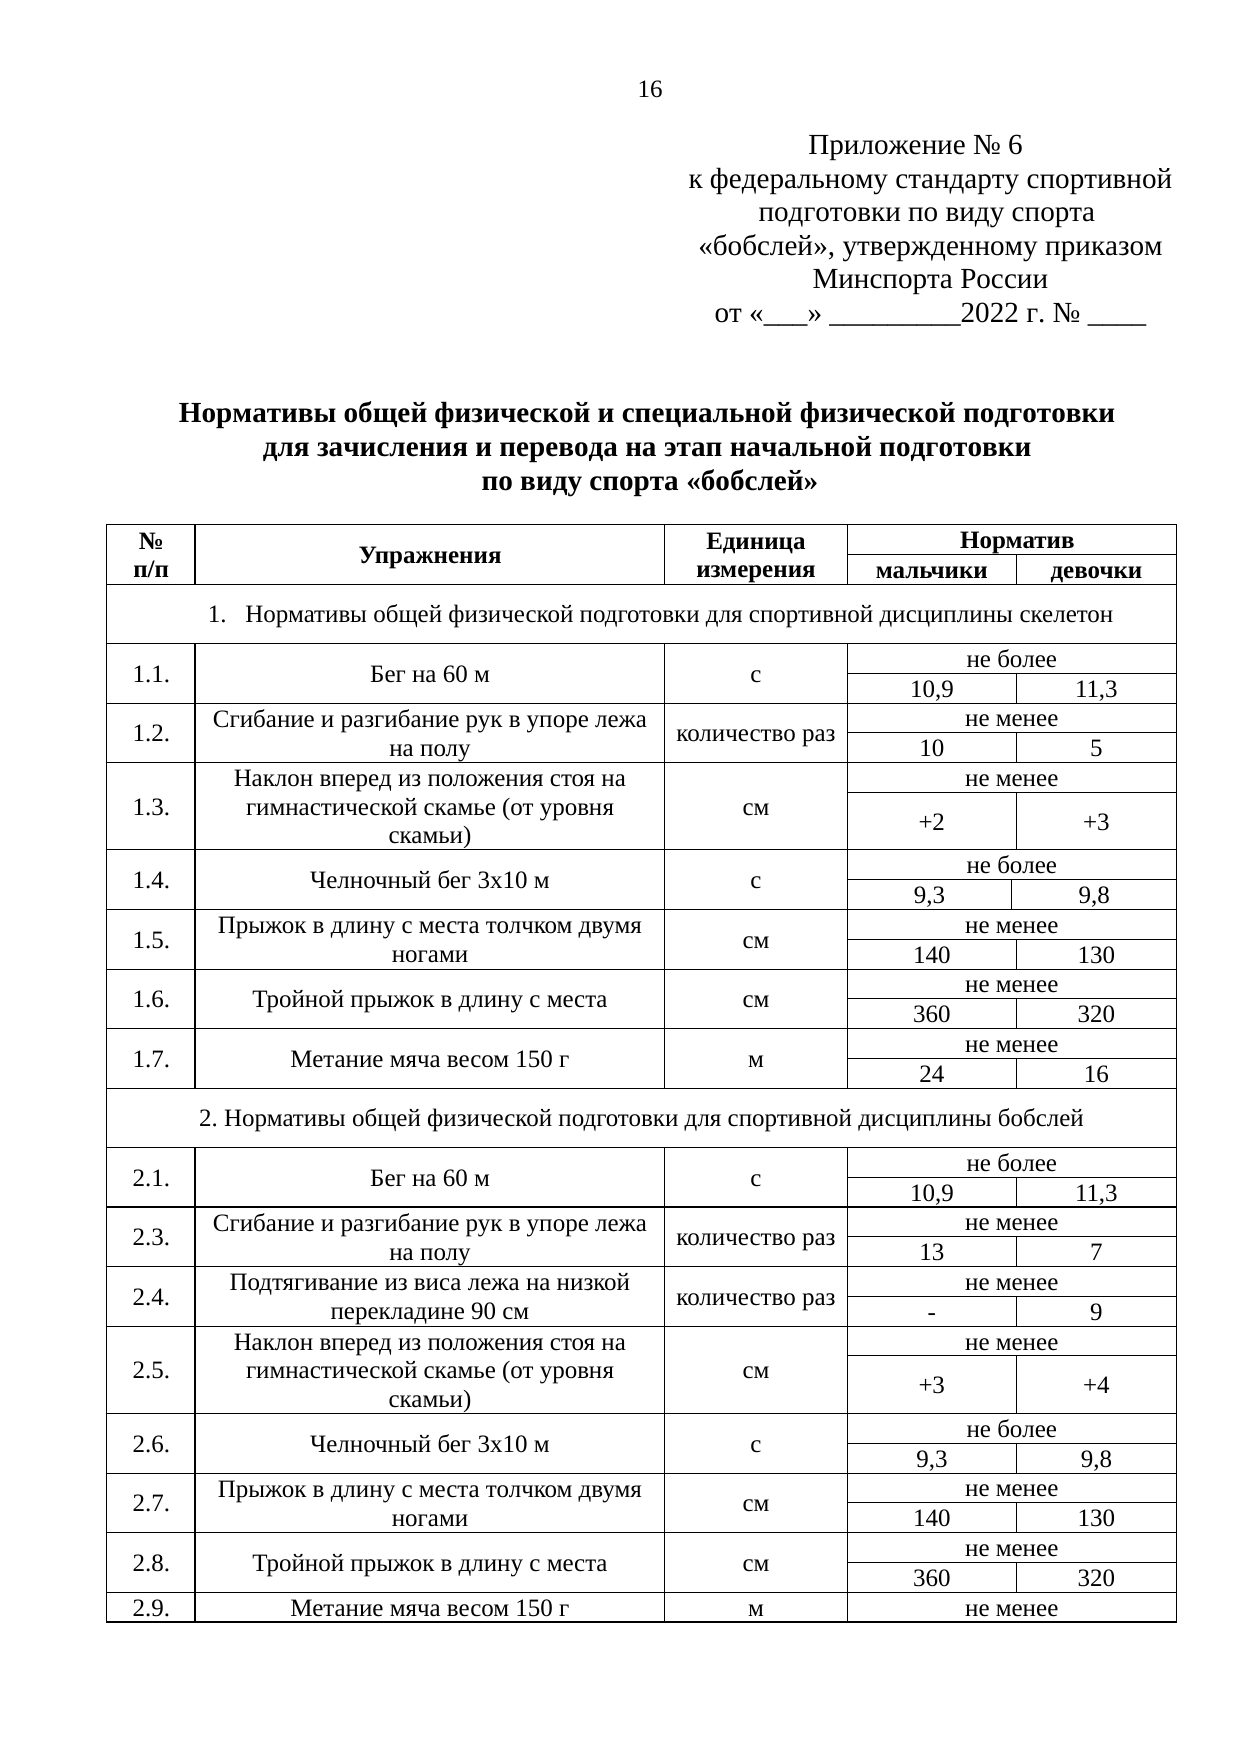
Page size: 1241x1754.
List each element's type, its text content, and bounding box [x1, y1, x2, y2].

table_cell 7 [1017, 1237, 1176, 1266]
table_cell Нормативы общей физической подготовки для спортивной дисциплины скелетон [107, 585, 1176, 643]
table_cell 2.5. [107, 1327, 194, 1413]
table_cell 360 [848, 999, 1016, 1028]
table_cell 140 [848, 1503, 1016, 1532]
table_cell девочки [1017, 555, 1176, 584]
table_cell количество раз [665, 1267, 847, 1326]
table_cell 2.1. [107, 1148, 194, 1206]
table_cell количество раз [665, 704, 847, 762]
table_cell Подтягивание из виса лежа на низкой перекладине 90 см [196, 1267, 664, 1326]
table_cell 1.3. [107, 763, 194, 849]
table_cell не более [848, 850, 1176, 879]
table_cell не менее [848, 1208, 1176, 1236]
table_cell см [665, 910, 847, 968]
table_cell Челночный бег 3х10 м [196, 1414, 664, 1472]
table_cell 9,8 [1017, 1444, 1176, 1472]
table_cell +2 [848, 793, 1016, 849]
table_cell 9,8 [1012, 880, 1176, 909]
table_cell 10,9 [848, 674, 1016, 702]
table_cell 1.2. [107, 704, 194, 762]
table_cell количество раз [665, 1208, 847, 1266]
text от «___» _________2022 г. № ____ [679, 295, 1181, 328]
table_cell 130 [1017, 1503, 1176, 1532]
table_cell 24 [848, 1059, 1016, 1088]
table_header Единица измерения [665, 525, 847, 584]
table_cell 360 [848, 1563, 1016, 1592]
table_cell 1.4. [107, 850, 194, 909]
table_cell Прыжок в длину с места толчком двумя ногами [196, 1474, 664, 1532]
table_cell с [665, 850, 847, 909]
table_cell 320 [1017, 999, 1176, 1028]
table_cell см [665, 1533, 847, 1592]
table_cell 5 [1017, 733, 1176, 762]
table_cell 2.8. [107, 1533, 194, 1592]
table_cell +3 [848, 1356, 1016, 1413]
text Приложение № 6 [650, 127, 1181, 161]
table_cell 2.6. [107, 1414, 194, 1472]
table_header Норматив [848, 525, 1176, 554]
table_header № п/п [107, 525, 194, 584]
table_cell не менее [848, 1029, 1176, 1058]
table_cell 9,3 [848, 880, 1011, 909]
table_cell 1.5. [107, 910, 194, 968]
table_cell Тройной прыжок в длину с места [196, 1533, 664, 1592]
table_cell 320 [1017, 1563, 1176, 1592]
table_cell не менее [848, 1593, 1176, 1621]
table_cell не менее [848, 1474, 1176, 1502]
table_cell не менее [848, 1267, 1176, 1296]
table_cell Прыжок в длину с места толчком двумя ногами [196, 910, 664, 968]
table_cell - [848, 1297, 1016, 1326]
table_cell +3 [1017, 793, 1176, 849]
table_cell 13 [848, 1237, 1016, 1266]
table_cell с [665, 1148, 847, 1206]
text Нормативы общей физической и специальной физической подготовки для зачисления и перевода на этап начальной подготовки по виду спорта «бобслей» [118, 396, 1181, 496]
table_cell Сгибание и разгибание рук в упоре лежа на полу [196, 704, 664, 762]
table_cell 130 [1017, 940, 1176, 968]
table_cell 2.4. [107, 1267, 194, 1326]
table_cell 2. Нормативы общей физической подготовки для спортивной дисциплины бобслей [107, 1089, 1176, 1147]
table_cell не менее [848, 910, 1176, 939]
table_cell 1.1. [107, 644, 194, 702]
table_cell Наклон вперед из положения стоя на гимнастической скамье (от уровня скамьи) [196, 763, 664, 849]
table_cell 11,3 [1017, 1178, 1176, 1206]
table_cell 2.9. [107, 1593, 194, 1621]
table_cell не менее [848, 1533, 1176, 1562]
table_cell не более [848, 1148, 1176, 1177]
table_cell Бег на 60 м [196, 1148, 664, 1206]
table_cell не более [848, 644, 1176, 673]
table_cell м [665, 1029, 847, 1088]
table_cell 140 [848, 940, 1016, 968]
text к федеральному стандарту спортивной подготовки по виду спорта «бобслей», утвержденному приказом Минспорта России [679, 161, 1181, 295]
table_cell см [665, 763, 847, 849]
table_cell 2.7. [107, 1474, 194, 1532]
table_cell Бег на 60 м [196, 644, 664, 702]
table_cell с [665, 644, 847, 702]
table_cell не более [848, 1414, 1176, 1443]
table_cell не менее [848, 704, 1176, 732]
table_header Упражнения [196, 525, 664, 584]
table_cell Метание мяча весом 150 г [196, 1029, 664, 1088]
table_cell см [665, 970, 847, 1028]
table_cell Наклон вперед из положения стоя на гимнастической скамье (от уровня скамьи) [196, 1327, 664, 1413]
table_cell см [665, 1327, 847, 1413]
table_cell 2.3. [107, 1208, 194, 1266]
table_cell с [665, 1414, 847, 1472]
table_cell см [665, 1474, 847, 1532]
table_cell 10 [848, 733, 1016, 762]
table_cell Сгибание и разгибание рук в упоре лежа на полу [196, 1208, 664, 1266]
table_cell 11,3 [1017, 674, 1176, 702]
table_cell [196, 1593, 664, 1621]
table_cell 16 [1017, 1059, 1176, 1088]
table_cell 9 [1017, 1297, 1176, 1326]
table_cell Челночный бег 3х10 м [196, 850, 664, 909]
table_cell 1.6. [107, 970, 194, 1028]
table_cell не менее [848, 763, 1176, 792]
table_cell 10,9 [848, 1178, 1016, 1206]
table_cell м [665, 1593, 847, 1621]
table_cell 9,3 [848, 1444, 1016, 1472]
table_cell не менее [848, 970, 1176, 998]
table_cell мальчики [848, 555, 1016, 584]
table_cell +4 [1017, 1356, 1176, 1413]
table_cell 1.7. [107, 1029, 194, 1088]
table_cell не менее [848, 1327, 1176, 1355]
table_cell Тройной прыжок в длину с места [196, 970, 664, 1028]
